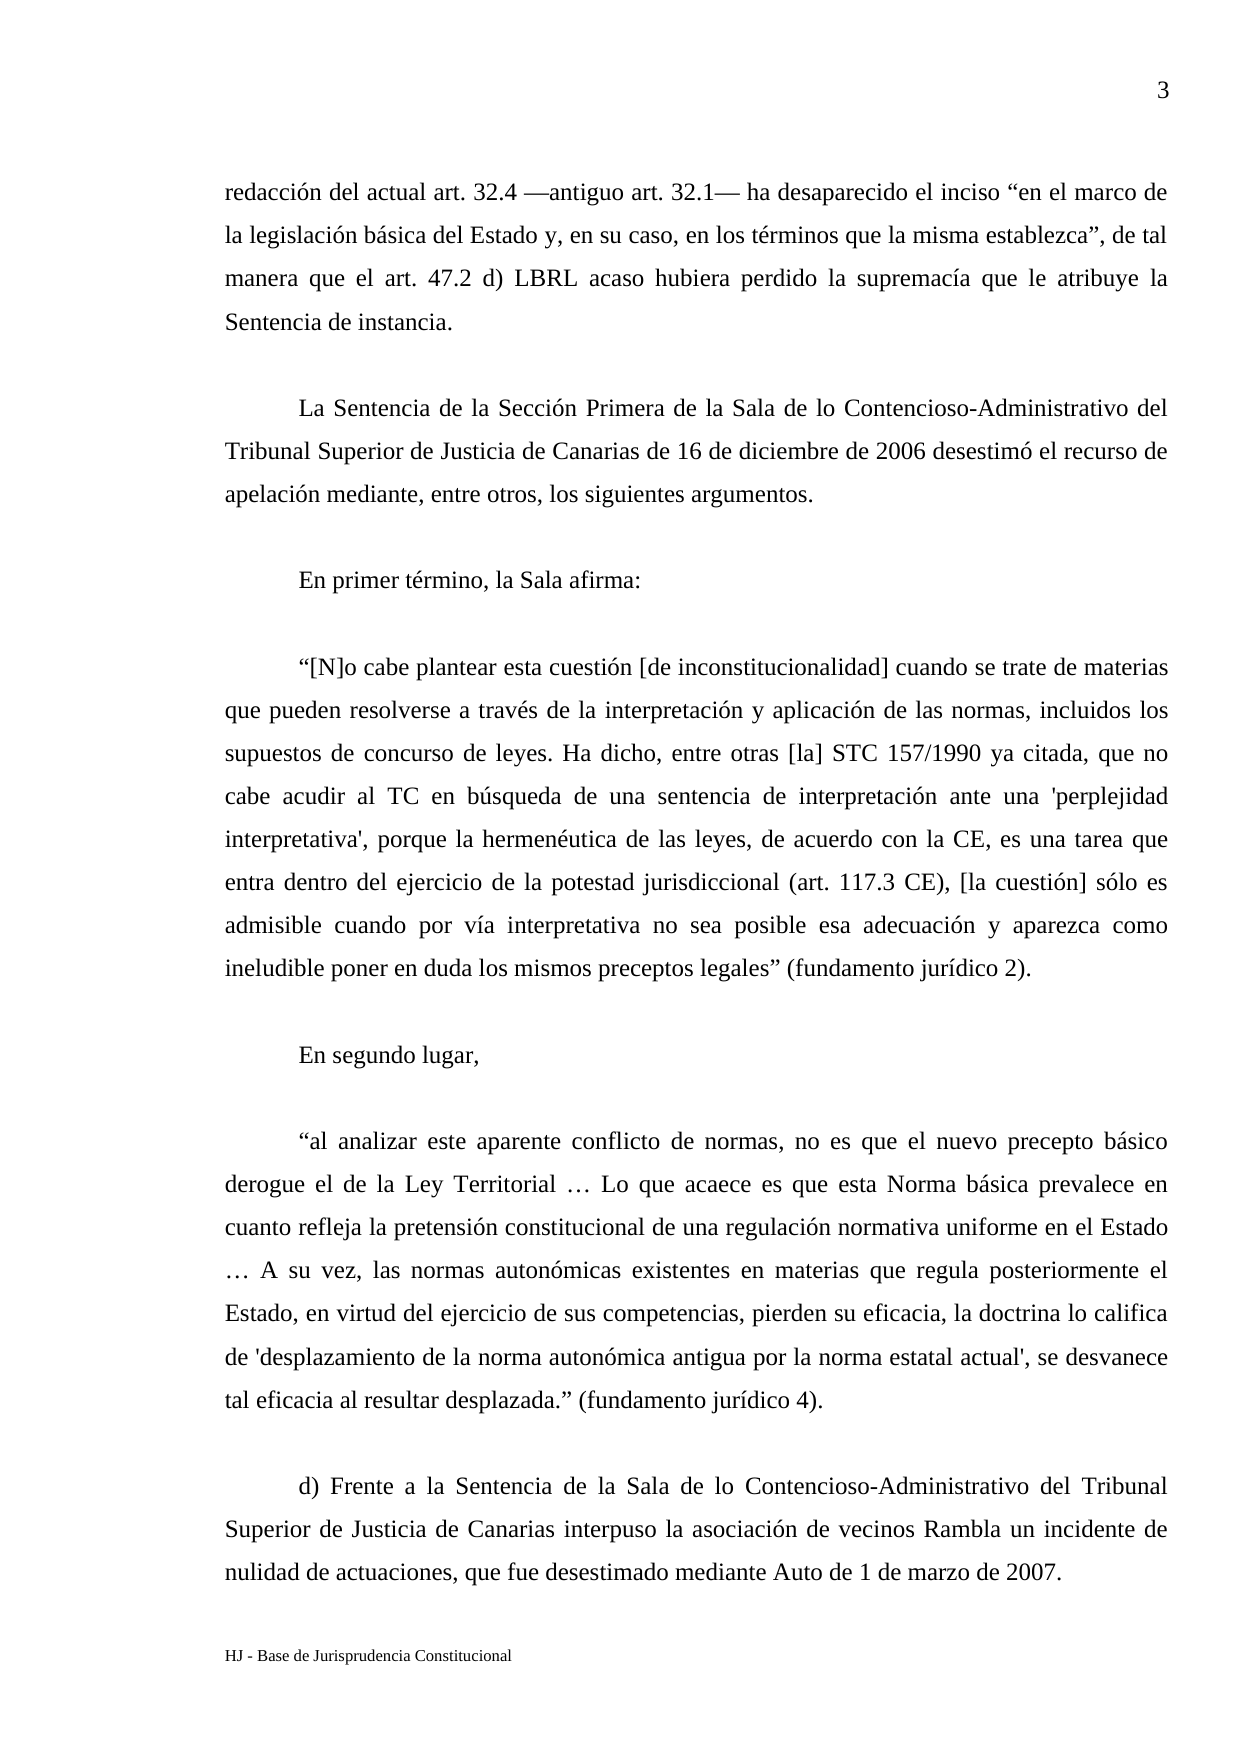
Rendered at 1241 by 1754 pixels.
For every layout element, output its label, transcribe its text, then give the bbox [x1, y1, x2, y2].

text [224, 177, 1169, 335]
text “[N]o cabe plantear esta cuestión [de inconstitucionalidad] cuando se trate de materias que pueden resolverse a través de la interpretación y aplicación de las normas, incluidos los supuestos de concurso de leyes. Ha dicho, entre otras [la] STC 157/1990 ya citada, que no cabe acudir al TC en búsqueda de una sentencia de interpretación ante una 'perplejidad interpretativa', porque la hermenéutica de las leyes, de acuerdo con la CE, es una tarea que entra dentro del ejercicio de la potestad jurisdiccional (art. 117.3 CE), [la cuestión] sólo es admisible cuando por vía interpretativa no sea posible esa adecuación y aparezca como ineludible poner en duda los mismos preceptos legales” (fundamento jurídico 2). [224, 652, 1169, 982]
text En primer término, la Sala afirma: [224, 565, 1169, 594]
text La Sentencia de la Sección Primera de la Sala de lo Contencioso-Administrativo del Tribunal Superior de Justicia de Canarias de 16 de diciembre de 2006 desestimó el recurso de apelación mediante, entre otros, los siguientes argumentos. [224, 393, 1169, 508]
text “al analizar este aparente conflicto de normas, no es que el nuevo precepto básico derogue el de la Ley Territorial … Lo que acaece es que esta Norma básica prevalece en cuanto refleja la pretensión constitucional de una regulación normativa uniforme en el Estado … A su vez, las normas autonómicas existentes en materias que regula posteriormente el Estado, en virtud del ejercicio de sus competencias, pierden su eficacia, la doctrina lo califica de 'desplazamiento de la norma autonómica antigua por la norma estatal actual', se desvanece tal eficacia al resultar desplazada.” (fundamento jurídico 4). [224, 1126, 1169, 1413]
text En segundo lugar, [224, 1040, 1169, 1068]
text d) Frente a la Sentencia de la Sala de lo Contencioso-Administrativo del Tribunal Superior de Justicia de Canarias interpuso la asociación de vecinos Rambla un incidente de nulidad de actuaciones, que fue desestimado mediante Auto de 1 de marzo de 2007. [224, 1471, 1169, 1586]
